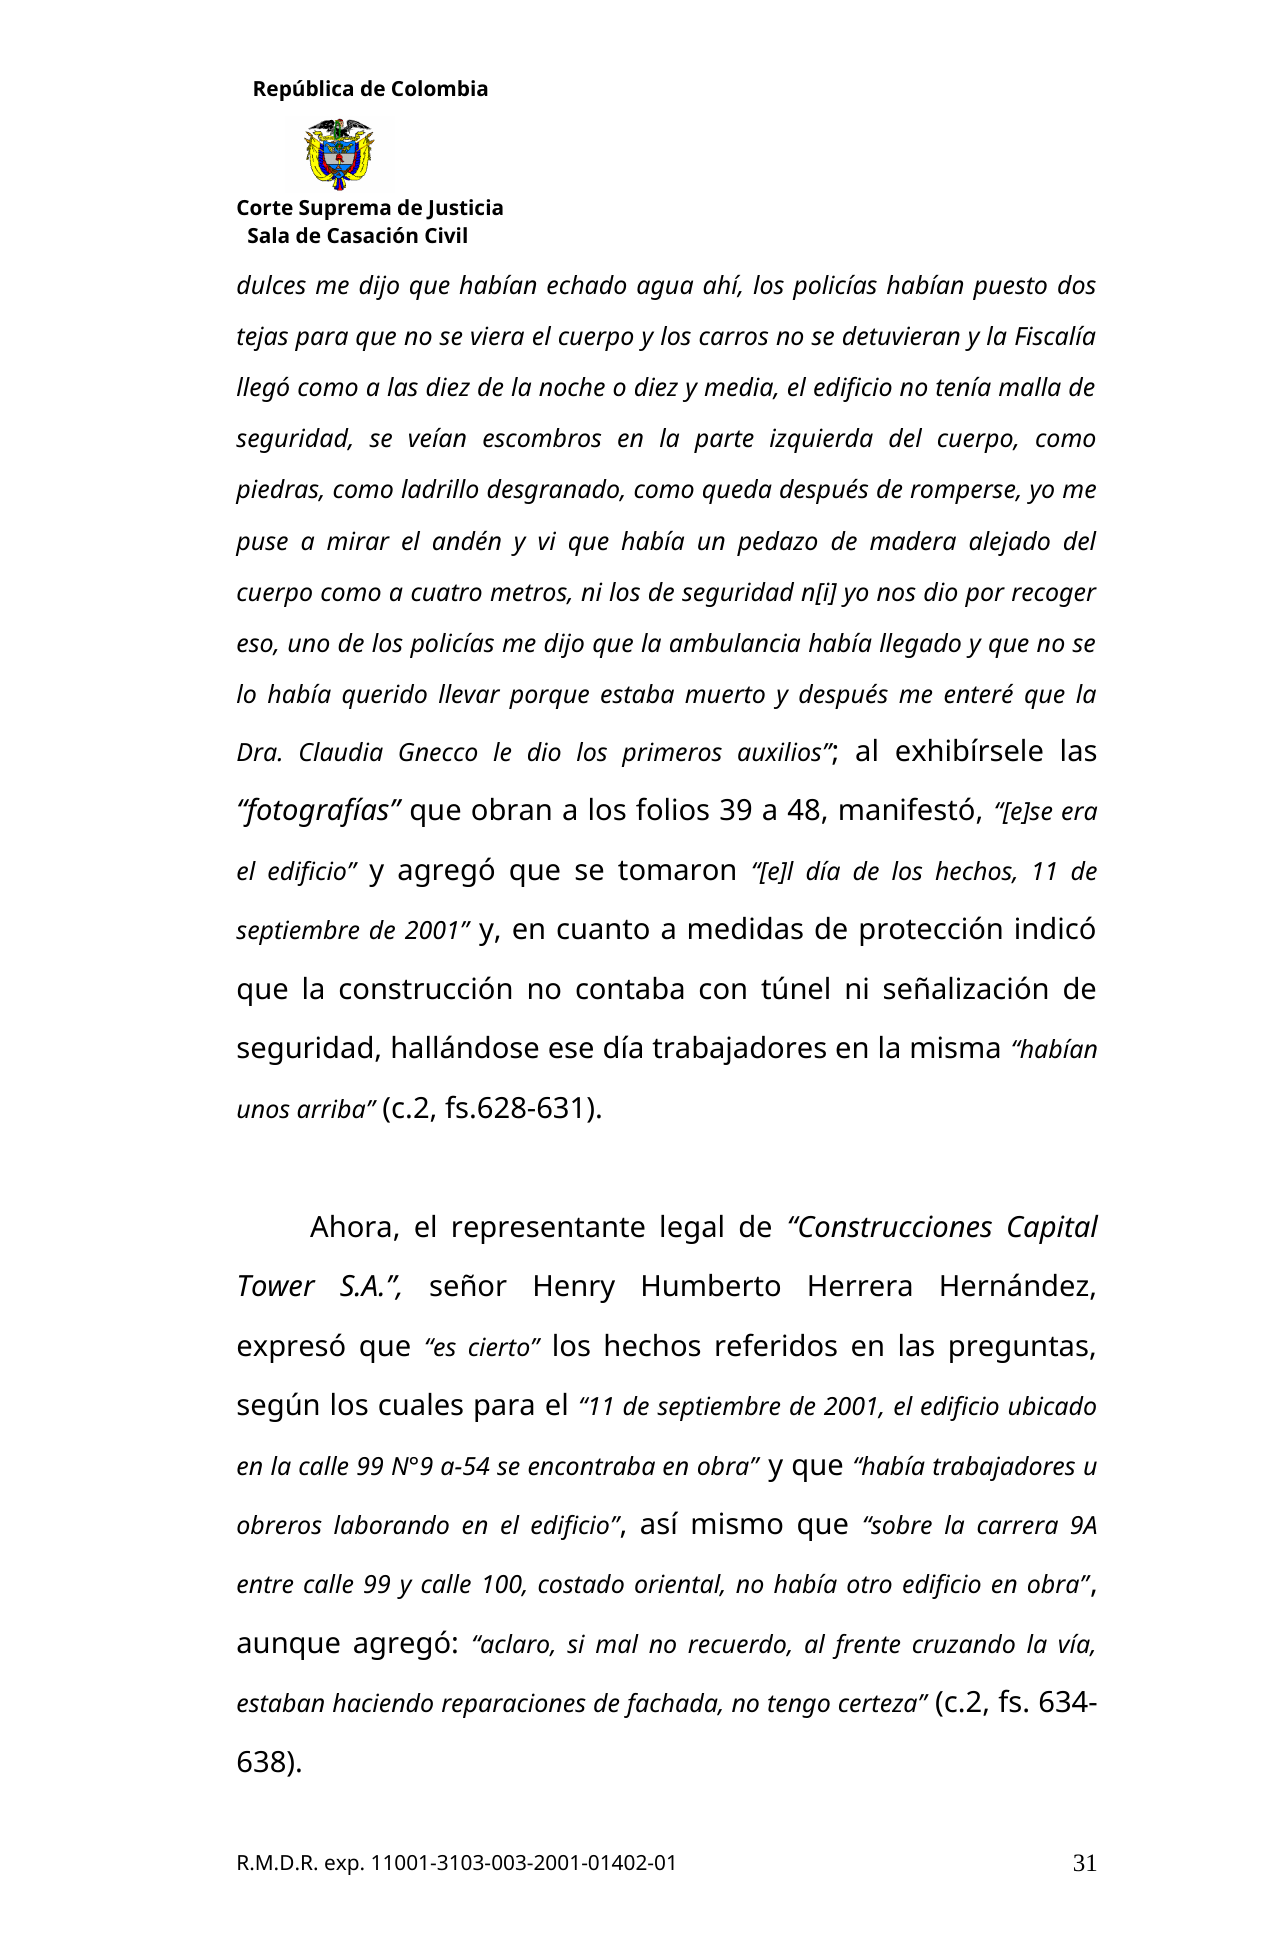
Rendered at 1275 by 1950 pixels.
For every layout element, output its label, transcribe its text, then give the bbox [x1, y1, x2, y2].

picture [285, 116, 395, 193]
text Ahora, el representante legal de “Construcciones Capital Tower S.A.”, señor Henry Humberto Herrera Hernández, expresó que “es cierto” los hechos referidos en las preguntas, según los cuales para el “11 de septiembre de 2001, el edificio ubicado en la calle 99 N°9 a-54 se encontraba en obra” y que “había trabajadores u obreros laborando en el edificio”, así mismo que “sobre la carrera 9A entre calle 99 y calle 100, costado oriental, no había otro edificio en obra”, aunque agregó: “aclaro, si mal no recuerdo, al frente cruzando la vía, estaban haciendo reparaciones de fachada, no tengo certeza” (c.2, fs. 634-638). [236, 1206, 1098, 1781]
